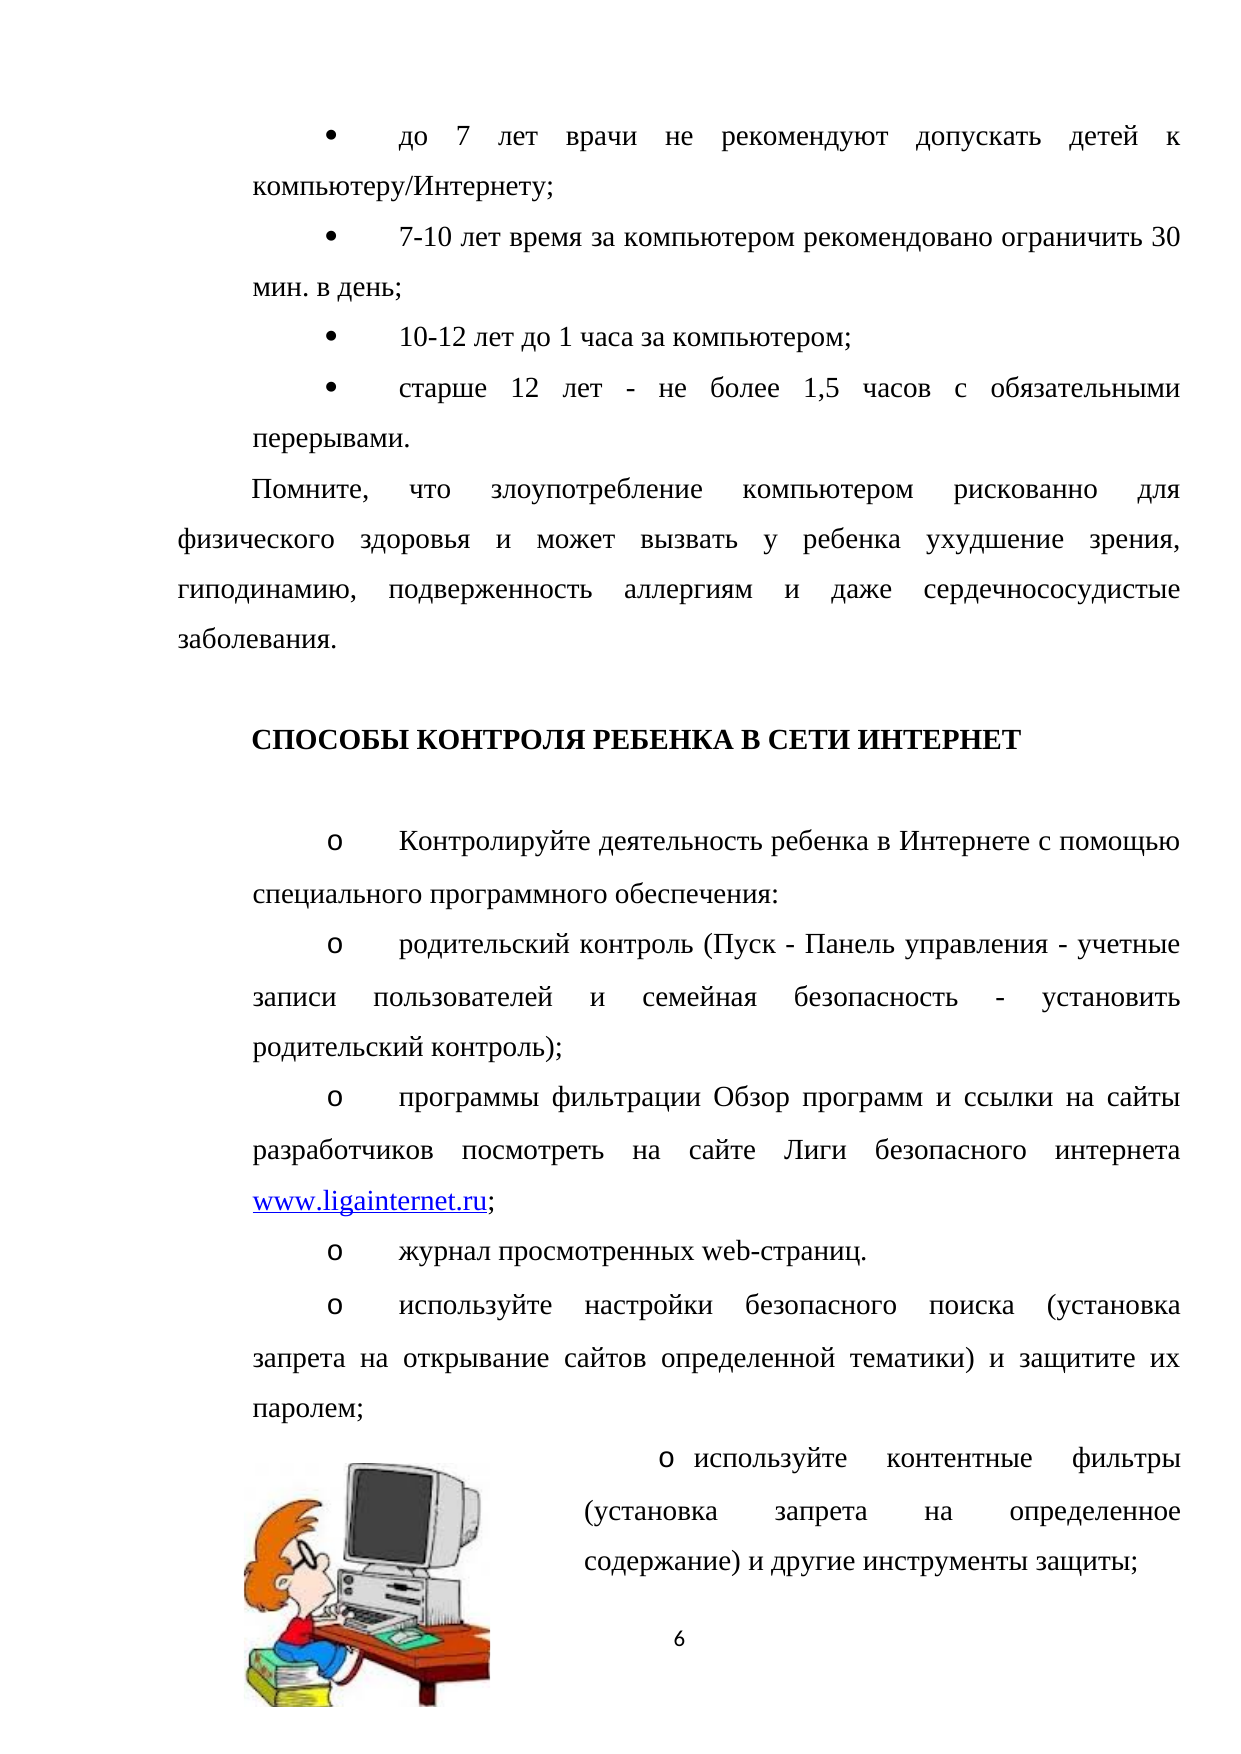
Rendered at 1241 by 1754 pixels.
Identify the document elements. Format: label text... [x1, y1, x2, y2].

list родительский контроль (Пуск - Панель управления - учетные записи пользователей и семейная безопасность - установить родительский контроль); [252, 926, 1181, 1063]
list журнал просмотренных web-страниц. [252, 1233, 1181, 1269]
list 10-12 лет до 1 часа за компьютером; [252, 319, 1181, 353]
list используйте контентные фильтры (установка запрета на определенное содержание) и другие инструменты защиты; [252, 1440, 1181, 1577]
list до 7 лет врачи не рекомендуют допускать детей к компьютеру/Интернету; [252, 118, 1181, 202]
text Помните, что злоупотребление компьютером рискованно для физического здоровья и может вызвать у ребенка ухудшение зрения, гиподинамию, подверженность аллергиям и даже сердечнососудистые заболевания. [177, 471, 1181, 655]
list 7-10 лет время за компьютером рекомендовано ограничить 30 мин. в день; [252, 219, 1181, 303]
list программы фильтрации Обзор программ и ссылки на сайты разработчиков посмотреть на сайте Лиги безопасного интернета www.ligainternet.ru; [252, 1079, 1181, 1216]
text СПОСОБЫ КОНТРОЛЯ РЕБЕНКА В СЕТИ ИНТЕРНЕТ [177, 722, 1181, 756]
list старше 12 лет - не более 1,5 часов с обязательными перерывами. [252, 370, 1181, 454]
picture [243, 1463, 490, 1707]
list Контролируйте деятельность ребенка в Интернете с помощью специального программного обеспечения: [252, 823, 1181, 909]
list используйте настройки безопасного поиска (установка запрета на открывание сайтов определенной тематики) и защитите их паролем; [252, 1287, 1181, 1424]
